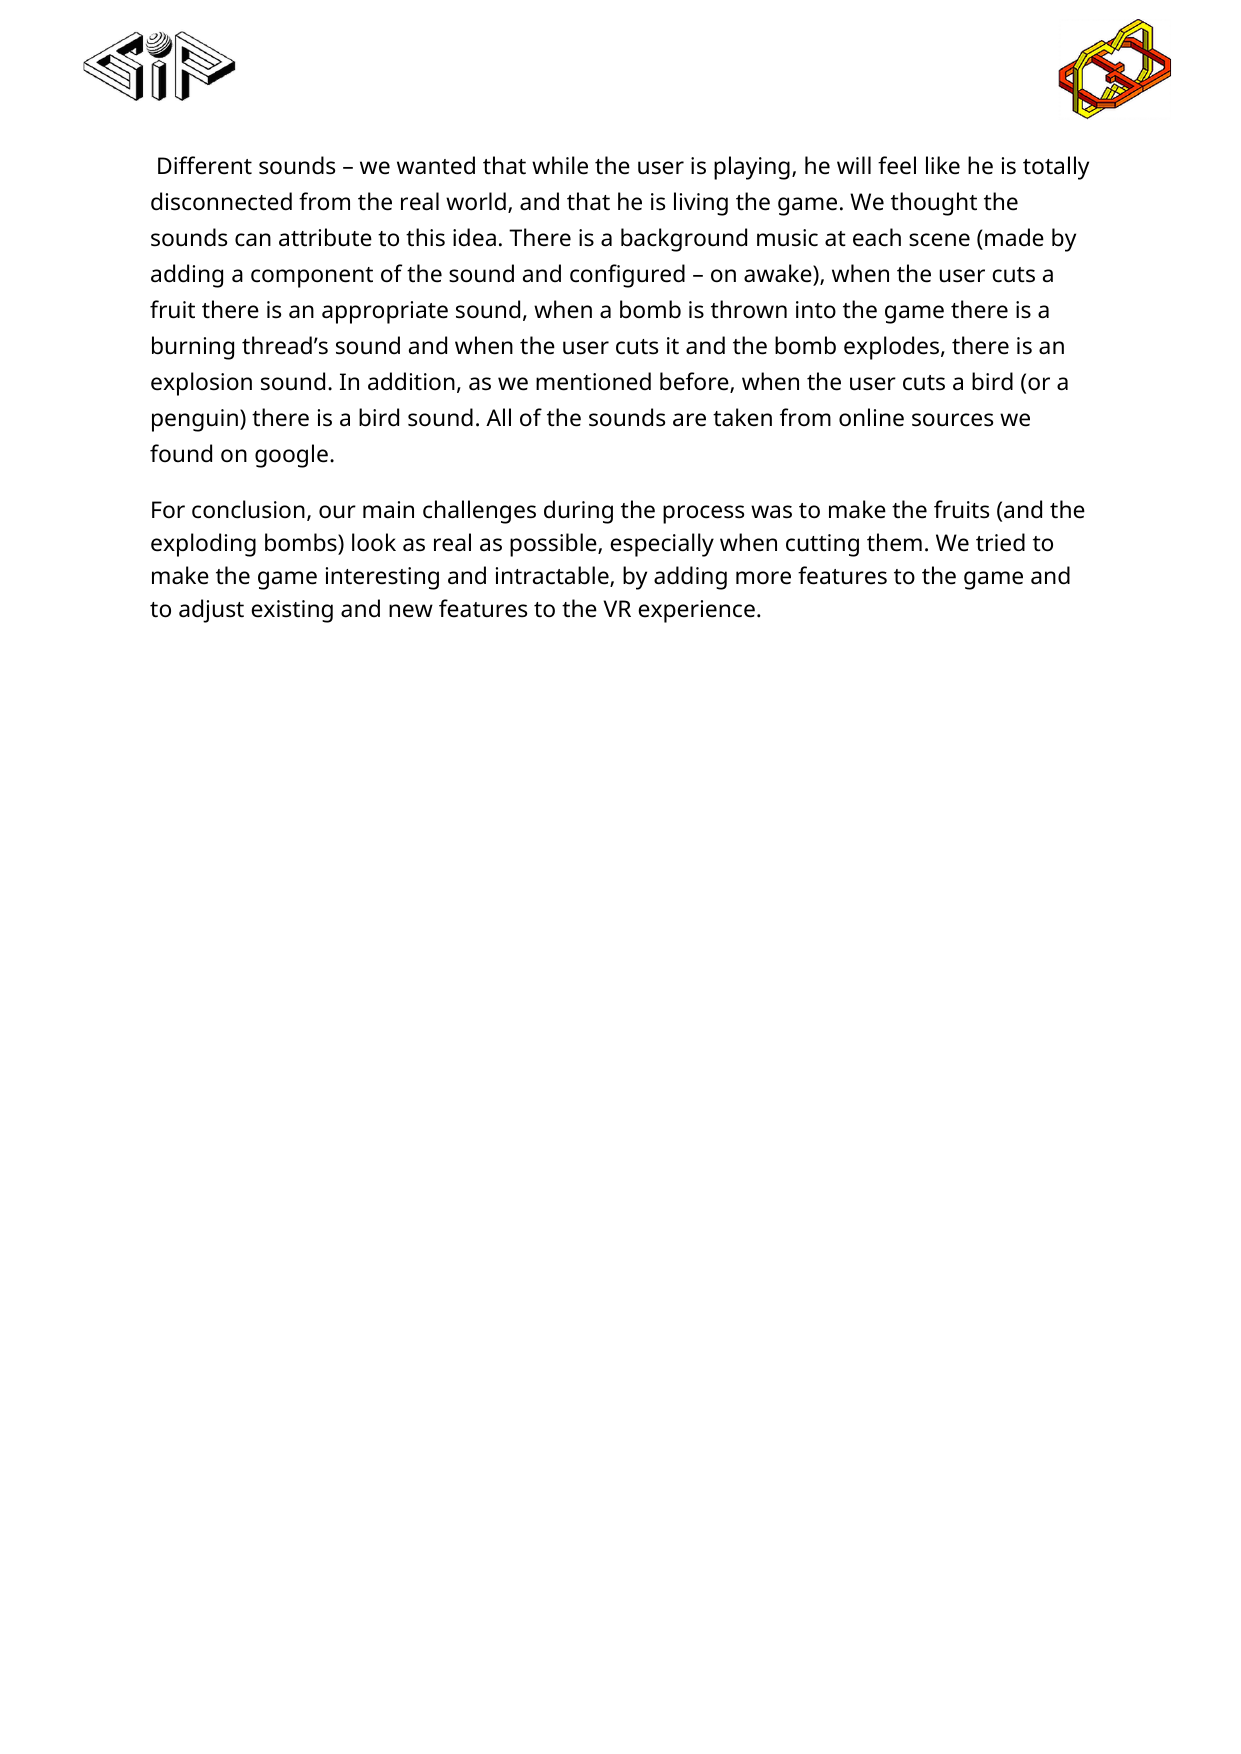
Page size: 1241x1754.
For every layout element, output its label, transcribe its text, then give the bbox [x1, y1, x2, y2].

picture [1058, 19, 1172, 120]
text Different sounds – we wanted that while the user is playing, he will feel like he is totally disconnected from the real world, and that he is living the game. We thought the sounds can attribute to this idea. There is a background music at each scene (made by adding a component of the sound and configured – on awake), when the user cuts a fruit there is an appropriate sound, when a bomb is thrown into the game there is a burning thread’s sound and when the user cuts it and the bomb explodes, there is an explosion sound. In addition, as we mentioned before, when the user cuts a bird (or a penguin) there is a bird sound. All of the sounds are taken from online sources we found on google. [150, 150, 1090, 469]
picture [83, 18, 254, 115]
text For conclusion, our main challenges during the process was to make the fruits (and the exploding bombs) look as real as possible, especially when cutting them. We tried to make the game interesting and intractable, by adding more features to the game and to adjust existing and new features to the VR experience. [150, 494, 1090, 624]
